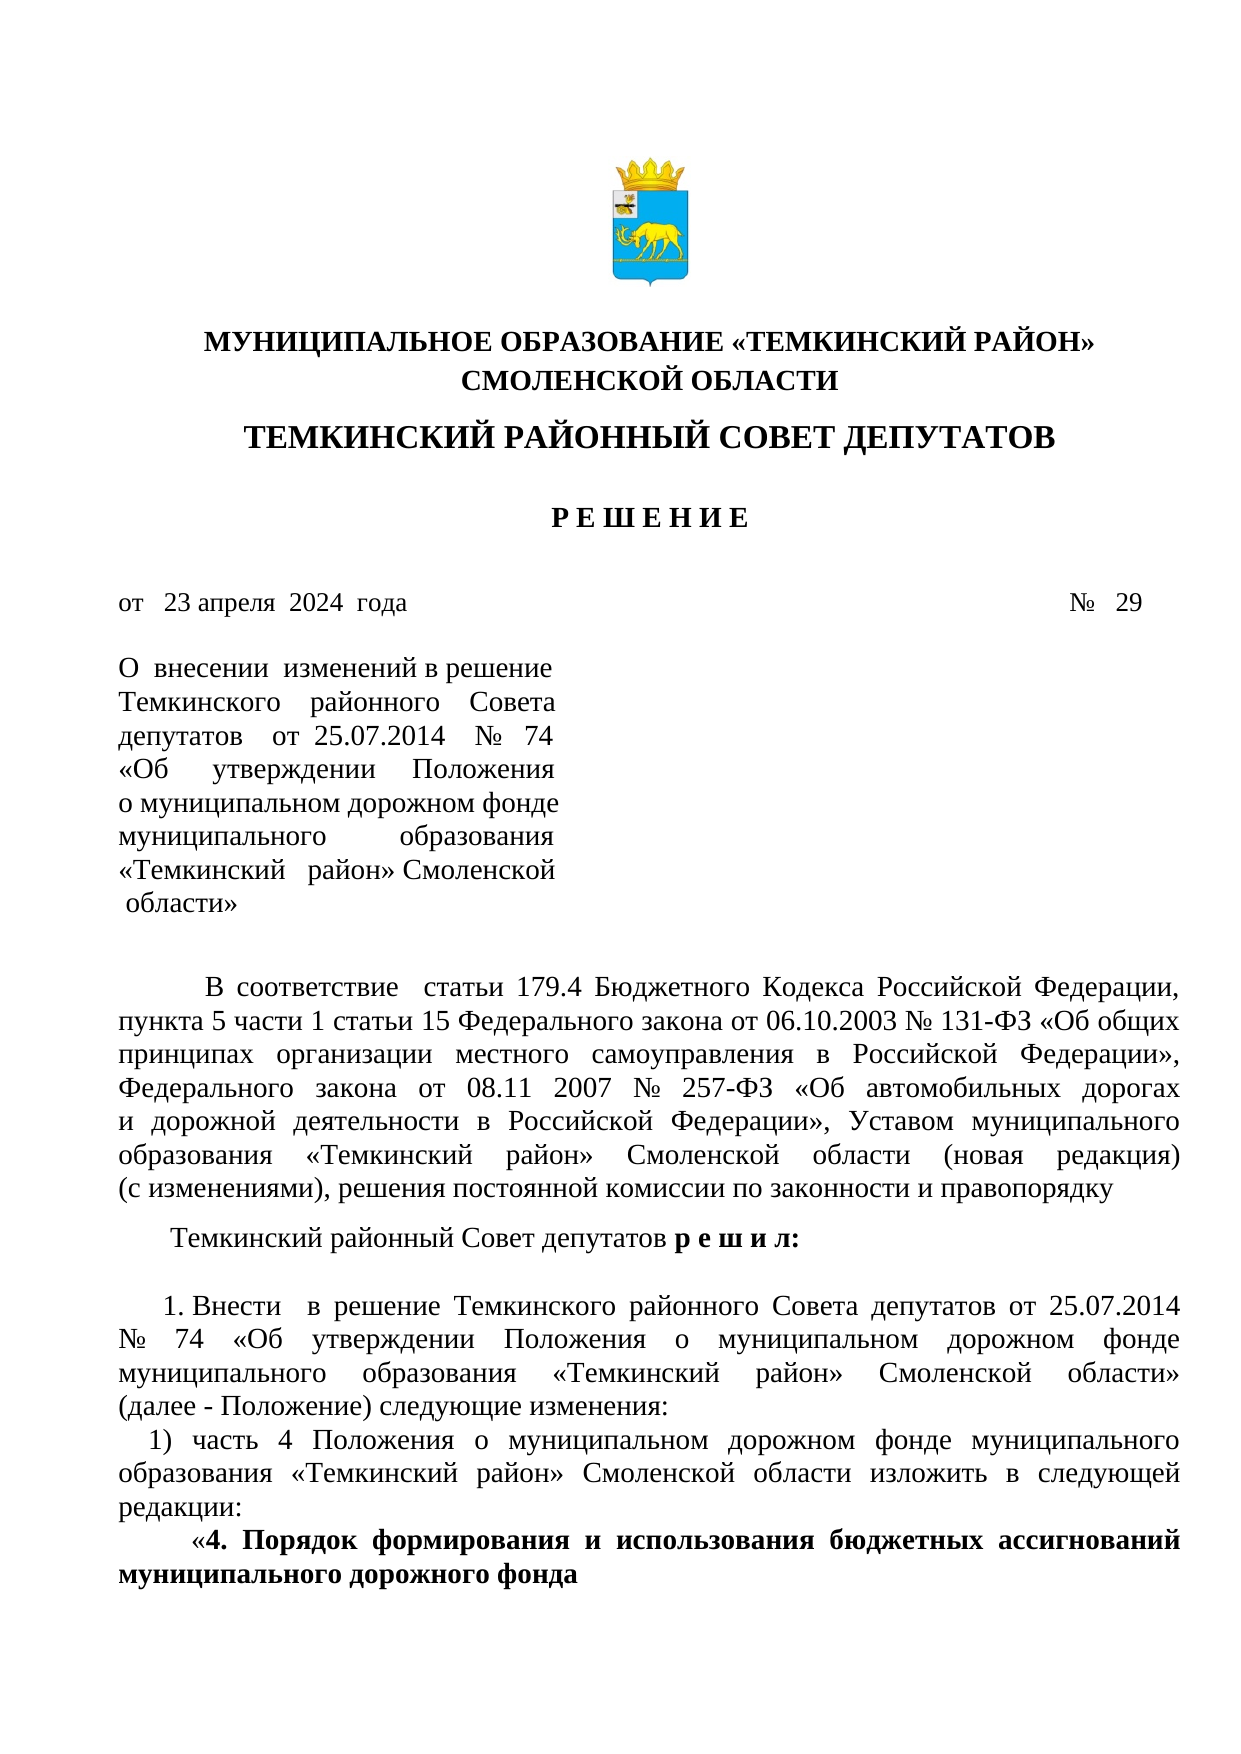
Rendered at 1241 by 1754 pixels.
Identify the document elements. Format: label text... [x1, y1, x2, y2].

text «Темкинский район» Смоленской [118, 852, 1181, 885]
text ТЕМКИНСКИЙ РАЙОННЫЙ СОВЕТ ДЕПУТАТОВ [118, 418, 1181, 456]
text о муниципальном дорожном фонде [118, 785, 1181, 818]
list «4. Порядок формирования и использования бюджетных ассигнований муниципального дорожного фонда [118, 1522, 1181, 1589]
text муниципального образования [118, 818, 1181, 852]
text СМОЛЕНСКОЙ ОБЛАСТИ [118, 363, 1181, 396]
text «Об утверждении Положения [118, 751, 1181, 785]
list Внести в решение Темкинского районного Совета депутатов от 25.07.2014 № 74 «Об утверждении Положения о муниципальном дорожном фонде муниципального образования «Темкинский район» Смоленской области» (далее - Положение) следующие изменения: [118, 1288, 1181, 1422]
text области» [118, 885, 1181, 919]
text Темкинского районного Совета [118, 684, 1181, 718]
picture [608, 156, 692, 287]
text от 23 апреля 2024 года № 29 [118, 586, 1181, 617]
text депутатов от 25.07.2014 № 74 [118, 718, 1181, 751]
text МУНИЦИПАЛЬНОЕ ОБРАЗОВАНИЕ «ТЕМКИНСКИЙ РАЙОН» [118, 324, 1181, 358]
text В соответствие статьи 179.4 Бюджетного Кодекса Российской Федерации, пункта 5 части 1 статьи 15 Федерального закона от 06.10.2003 № 131-ФЗ «Об общих принципах организации местного самоуправления в Российской Федерации», Федерального закона от 08.11 2007 № 257-ФЗ «Об автомобильных дорогах и дорожной деятельности в Российской Федерации», Уставом муниципального образования «Темкинский район» Смоленской области (новая редакция) (с изменениями), решения постоянной комиссии по законности и правопорядку [118, 969, 1181, 1204]
text О внесении изменений в решение [118, 651, 1181, 684]
list Темкинский районный Совет депутатов р е ш и л: [148, 1221, 1181, 1254]
text Р Е Ш Е Н И Е [118, 500, 1181, 534]
list часть 4 Положения о муниципальном дорожном фонде муниципального образования «Темкинский район» Смоленской области изложить в следующей редакции: [118, 1422, 1181, 1522]
